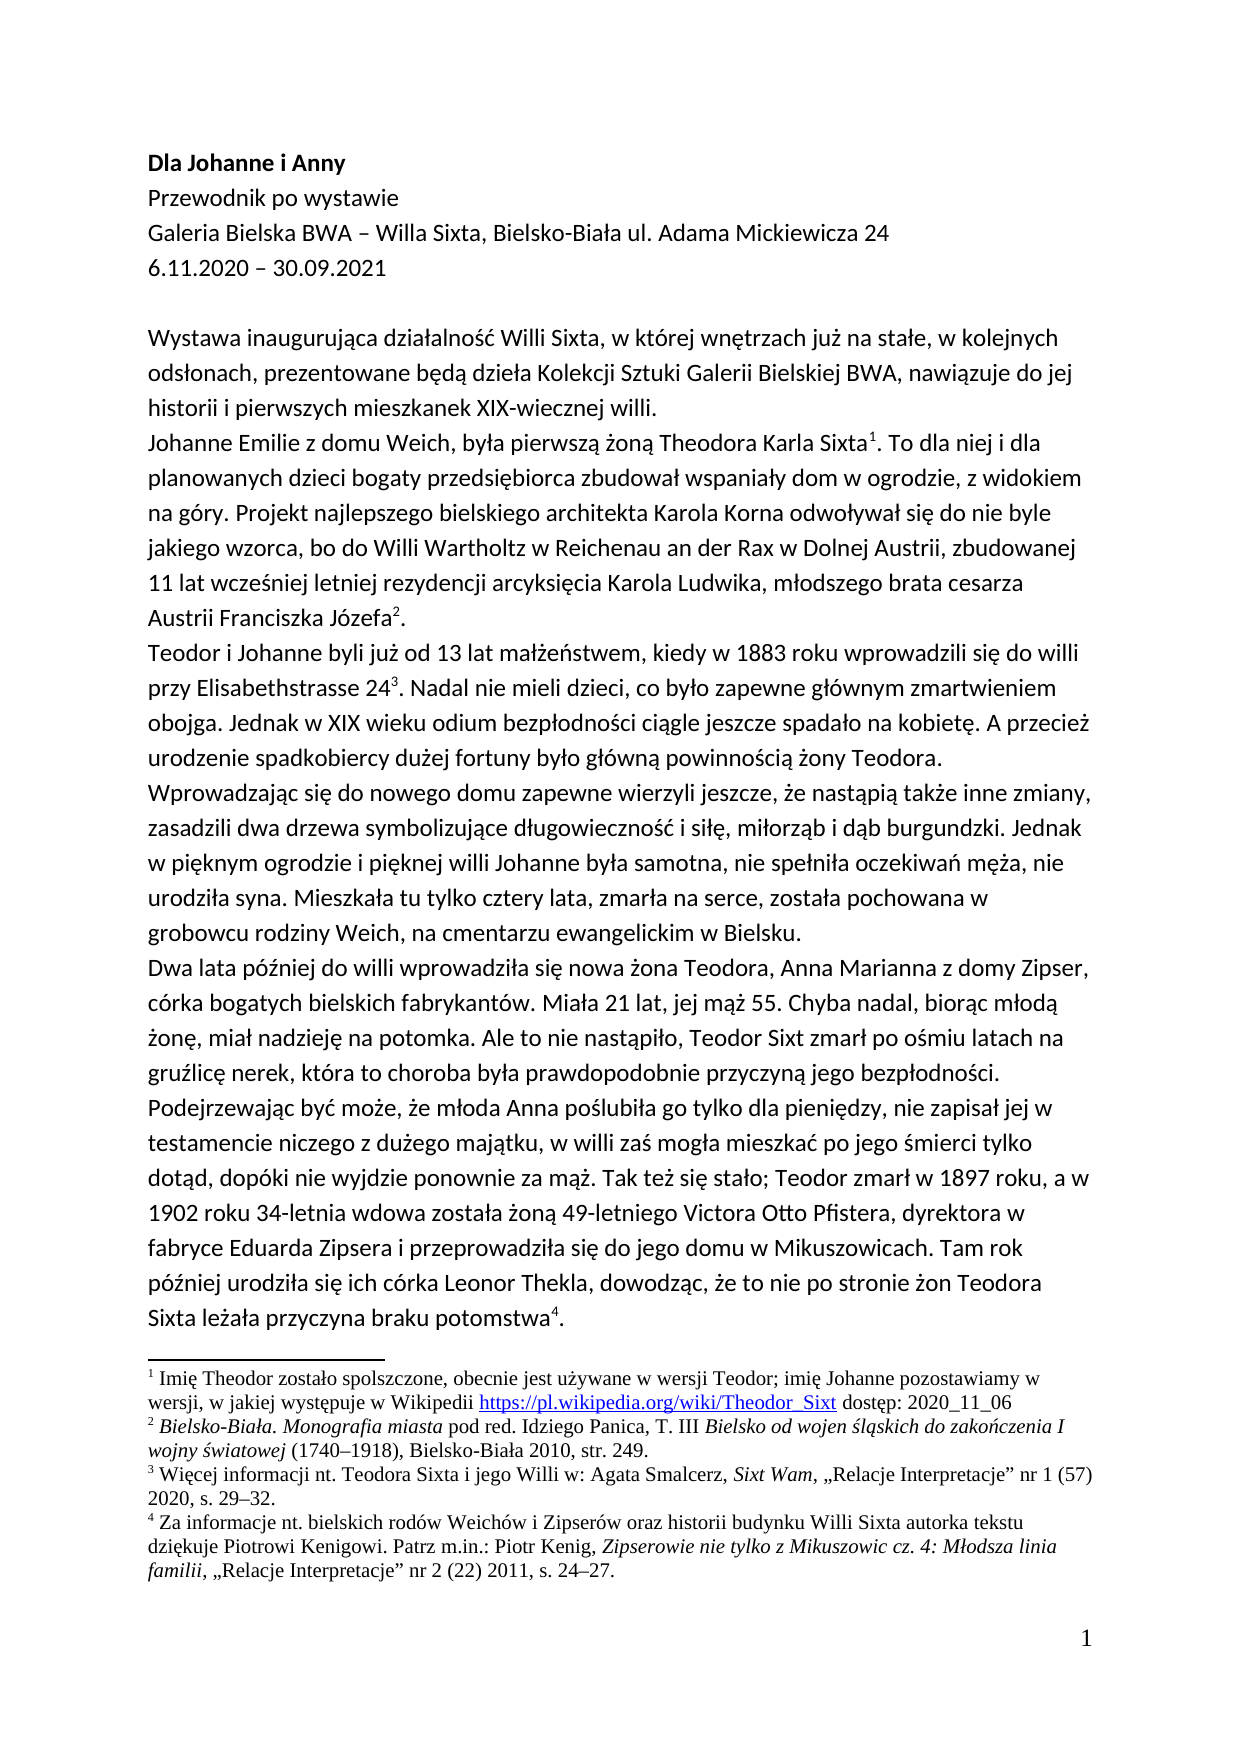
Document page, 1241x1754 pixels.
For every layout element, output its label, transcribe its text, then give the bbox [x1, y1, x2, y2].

text Dla Johanne i Anny [148, 148, 1093, 178]
text Galeria Bielska BWA – Willa Sixta, Bielsko-Biała ul. Adama Mickiewicza 24 [148, 218, 1093, 248]
text 6.11.2020 – 30.09.2021 [148, 253, 1093, 283]
text Przewodnik po wystawie [148, 183, 1093, 213]
text Wystawa inaugurująca działalność Willi Sixta, w której wnętrzach już na stałe, w kolejnych odsłonach, prezentowane będą dzieła Kolekcji Sztuki Galerii Bielskiej BWA, nawiązuje do jej historii i pierwszych mieszkanek XIX-wiecznej willi. [148, 323, 1093, 423]
text Johanne Emilie z domu Weich, była pierwszą żoną Theodora Karla Sixta. To dla niej i dla planowanych dzieci bogaty przedsiębiorca zbudował wspaniały dom w ogrodzie, z widokiem na góry. Projekt najlepszego bielskiego architekta Karola Korna odwoływał się do nie byle jakiego wzorca, bo do Willi Wartholtz w Reichenau an der Rax w Dolnej Austrii, zbudowanej 11 lat wcześniej letniej rezydencji arcyksięcia Karola Ludwika, młodszego brata cesarza Austrii Franciszka Józefa. [148, 428, 1093, 633]
text Teodor i Johanne byli już od 13 lat małżeństwem, kiedy w 1883 roku wprowadzili się do willi przy Elisabethstrasse 24. Nadal nie mieli dzieci, co było zapewne głównym zmartwieniem obojga. Jednak w XIX wieku odium bezpłodności ciągle jeszcze spadało na kobietę. A przecież urodzenie spadkobiercy dużej fortuny było główną powinnością żony Teodora. Wprowadzając się do nowego domu zapewne wierzyli jeszcze, że nastąpią także inne zmiany, zasadzili dwa drzewa symbolizujące długowieczność i siłę, miłorząb i dąb burgundzki. Jednak w pięknym ogrodzie i pięknej willi Johanne była samotna, nie spełniła oczekiwań męża, nie urodziła syna. Mieszkała tu tylko cztery lata, zmarła na serce, została pochowana w grobowcu rodziny Weich, na cmentarzu ewangelickim w Bielsku. Dwa lata później do willi wprowadziła się nowa żona Teodora, Anna Marianna z domy Zipser, córka bogatych bielskich fabrykantów. Miała 21 lat, jej mąż 55. Chyba nadal, biorąc młodą żonę, miał nadzieję na potomka. Ale to nie nastąpiło, Teodor Sixt zmarł po ośmiu latach na gruźlicę nerek, która to choroba była prawdopodobnie przyczyną jego bezpłodności. Podejrzewając być może, że młoda Anna poślubiła go tylko dla pieniędzy, nie zapisał jej w testamencie niczego z dużego majątku, w willi zaś mogła mieszkać po jego śmierci tylko dotąd, dopóki nie wyjdzie ponownie za mąż. Tak też się stało; Teodor zmarł w 1897 roku, a w 1902 roku 34-letnia wdowa została żoną 49-letniego Victora Otto Pfistera, dyrektora w fabryce Eduarda Zipsera i przeprowadziła się do jego domu w Mikuszowicach. Tam rok później urodziła się ich córka Leonor Thekla, dowodząc, że to nie po stronie żon Teodora Sixta leżała przyczyna braku potomstwa. [148, 638, 1093, 1333]
